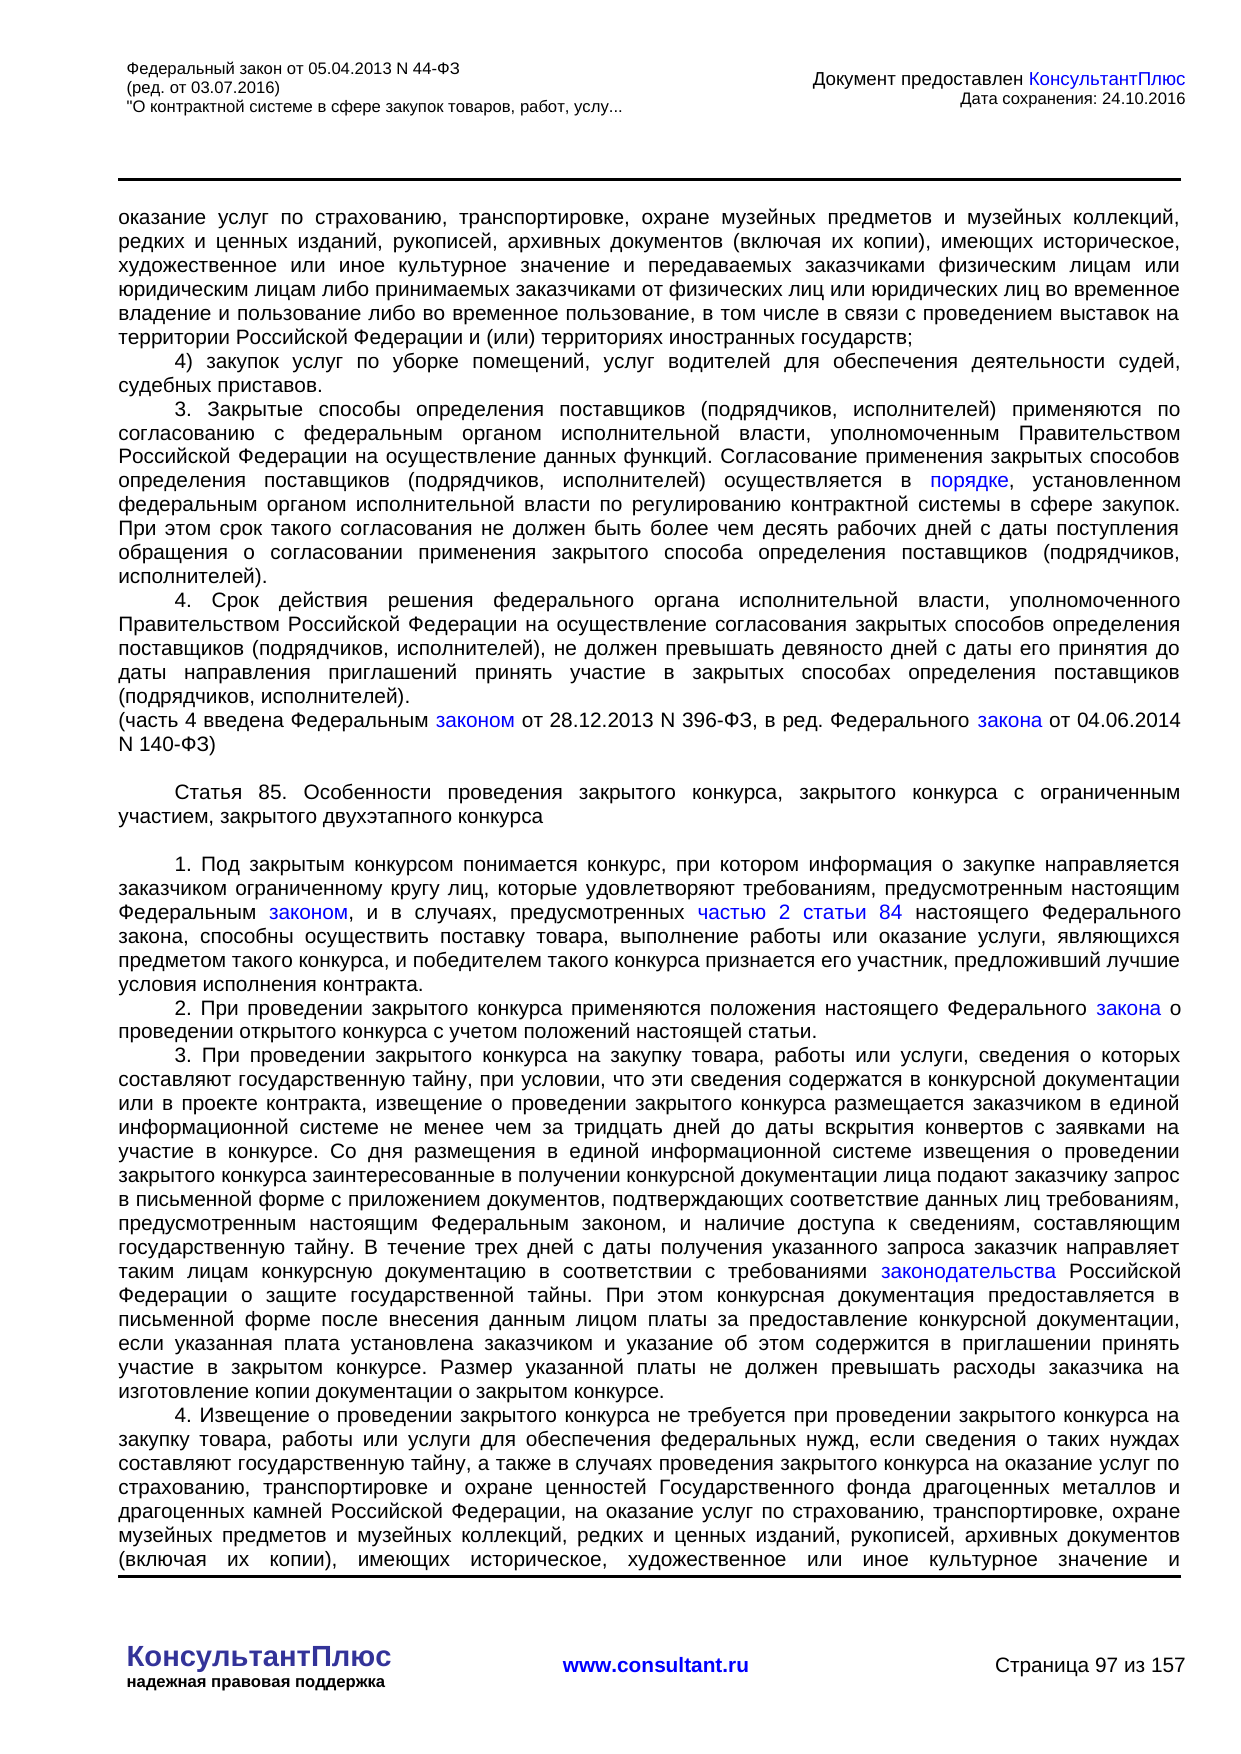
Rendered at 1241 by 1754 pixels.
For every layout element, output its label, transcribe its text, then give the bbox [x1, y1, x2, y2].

text 2. При проведении закрытого конкурса применяются положения настоящего Федерального закона о проведении открытого конкурса с учетом положений настоящей статьи. [118, 995, 1181, 1043]
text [118, 205, 1181, 348]
text 3. При проведении закрытого конкурса на закупку товара, работы или услуги, сведения о которых составляют государственную тайну, при условии, что эти сведения содержатся в конкурсной документации или в проекте контракта, извещение о проведении закрытого конкурса размещается заказчиком в единой информационной системе не менее чем за тридцать дней до даты вскрытия конвертов с заявками на участие в конкурсе. Со дня размещения в единой информационной системе извещения о проведении закрытого конкурса заинтересованные в получении конкурсной документации лица подают заказчику запрос в письменной форме с приложением документов, подтверждающих соответствие данных лиц требованиям, предусмотренным настоящим Федеральным законом, и наличие доступа к сведениям, составляющим государственную тайну. В течение трех дней с даты получения указанного запроса заказчик направляет таким лицам конкурсную документацию в соответствии с требованиями законодательства Российской Федерации о защите государственной тайны. При этом конкурсная документация предоставляется в письменной форме после внесения данным лицом платы за предоставление конкурсной документации, если указанная плата установлена заказчиком и указание об этом содержится в приглашении принять участие в закрытом конкурсе. Размер указанной платы не должен превышать расходы заказчика на изготовление копии документации о закрытом конкурсе. [118, 1043, 1181, 1403]
text 1. Под закрытым конкурсом понимается конкурс, при котором информация о закупке направляется заказчиком ограниченному кругу лиц, которые удовлетворяют требованиям, предусмотренным настоящим Федеральным законом, и в случаях, предусмотренных частью 2 статьи 84 настоящего Федерального закона, способны осуществить поставку товара, выполнение работы или оказание услуги, являющихся предметом такого конкурса, и победителем такого конкурса признается его участник, предложивший лучшие условия исполнения контракта. [118, 852, 1181, 995]
text 3. Закрытые способы определения поставщиков (подрядчиков, исполнителей) применяются по согласованию с федеральным органом исполнительной власти, уполномоченным Правительством Российской Федерации на осуществление данных функций. Согласование применения закрытых способов определения поставщиков (подрядчиков, исполнителей) осуществляется в порядке, установленном федеральным органом исполнительной власти по регулированию контрактной системы в сфере закупок. При этом срок такого согласования не должен быть более чем десять рабочих дней с даты поступления обращения о согласовании применения закрытого способа определения поставщиков (подрядчиков, исполнителей). [118, 396, 1181, 588]
text (часть 4 введена Федеральным законом от 28.12.2013 N 396-ФЗ, в ред. Федерального закона от 04.06.2014 N 140-ФЗ) [118, 708, 1181, 756]
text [118, 1403, 1181, 1570]
text 4) закупок услуг по уборке помещений, услуг водителей для обеспечения деятельности судей, судебных приставов. [118, 348, 1181, 396]
text 4. Срок действия решения федерального органа исполнительной власти, уполномоченного Правительством Российской Федерации на осуществление согласования закрытых способов определения поставщиков (подрядчиков, исполнителей), не должен превышать девяносто дней с даты его принятия до даты направления приглашений принять участие в закрытых способах определения поставщиков (подрядчиков, исполнителей). [118, 588, 1181, 708]
text Статья 85. Особенности проведения закрытого конкурса, закрытого конкурса с ограниченным участием, закрытого двухэтапного конкурса [118, 780, 1181, 828]
